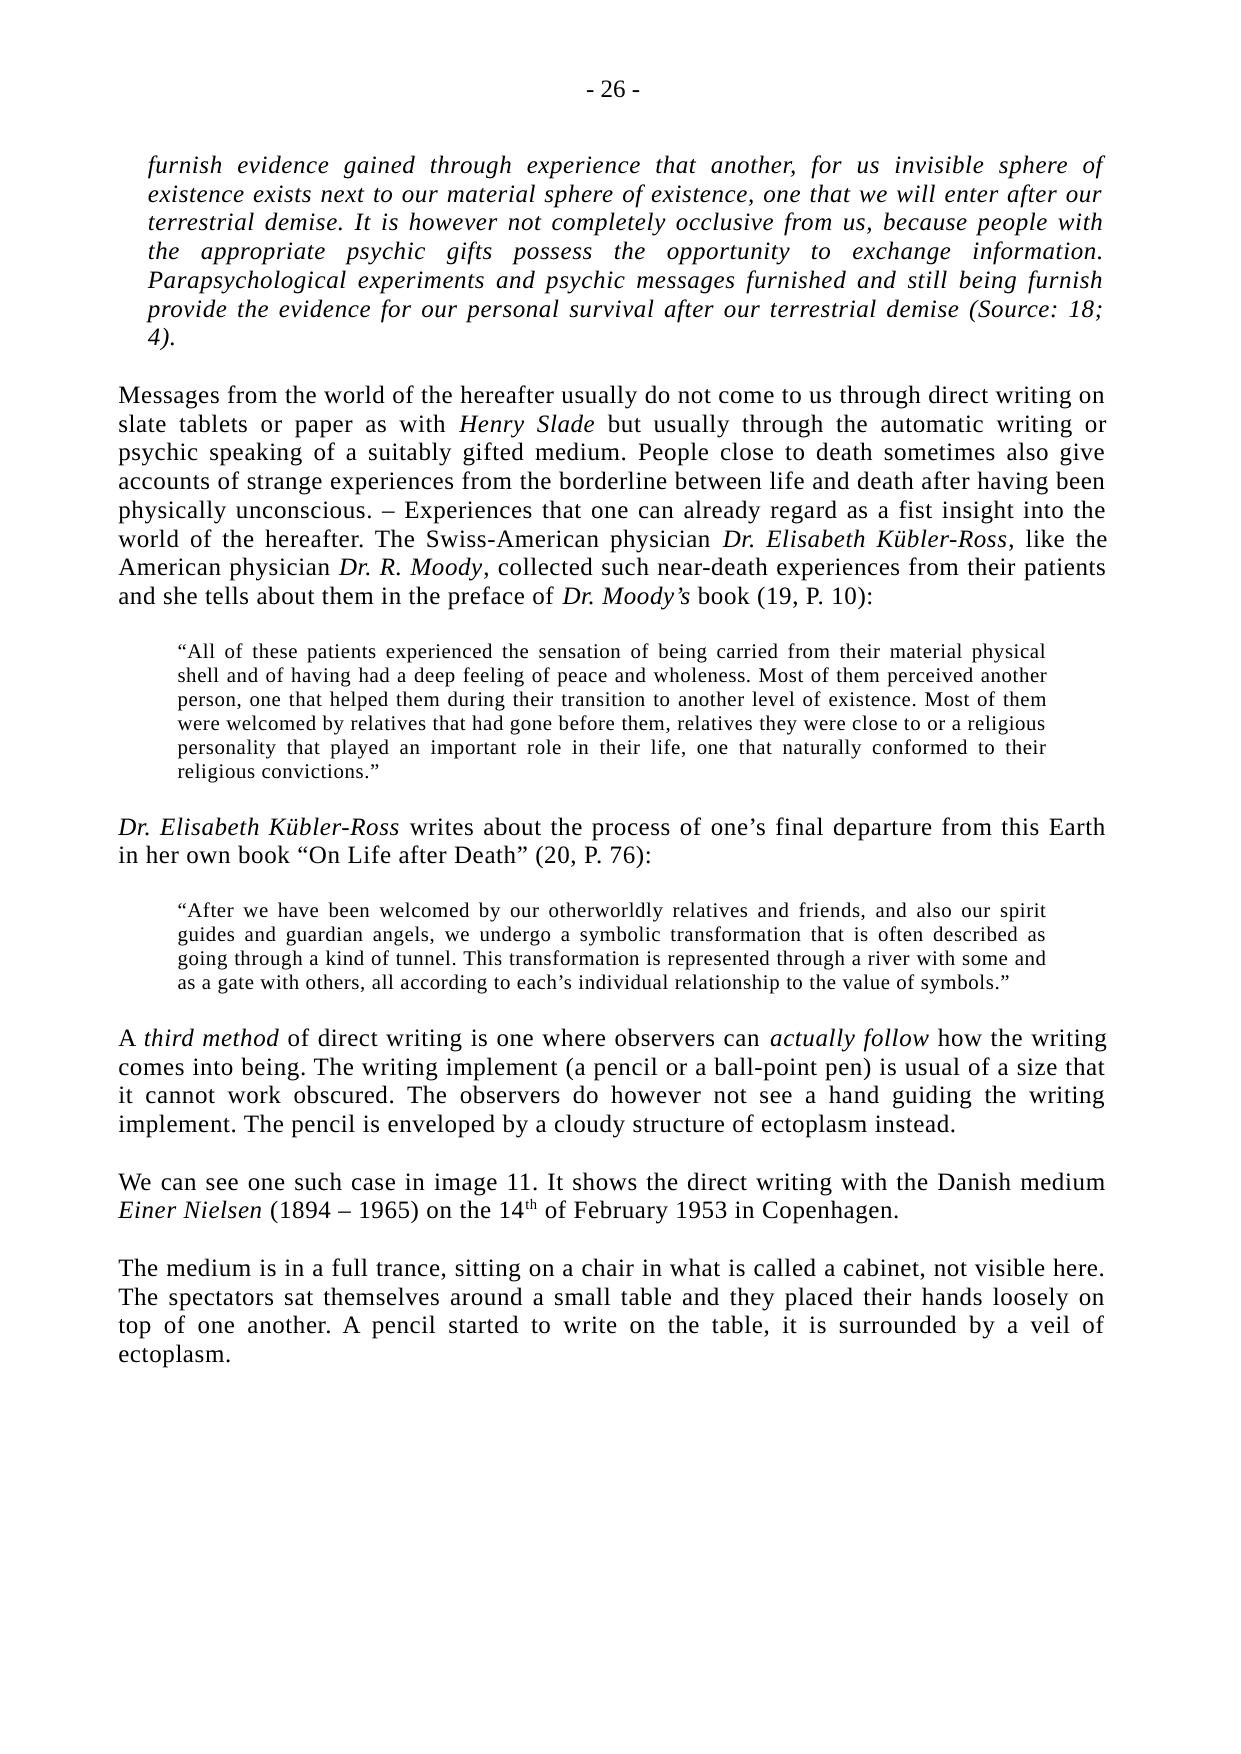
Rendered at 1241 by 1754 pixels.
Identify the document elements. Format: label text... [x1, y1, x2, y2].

text “All of these patients experienced the sensation of being carried from their material physical shell and of having had a deep feeling of peace and wholeness. Most of them perceived another person, one that helped them during their transition to another level of existence. Most of them were welcomed by relatives that had gone before them, relatives they were close to or a religious personality that played an important role in their life, one that naturally conformed to their religious convictions.” [177, 639, 1048, 783]
text Messages from the world of the hereafter usually do not come to us through direct writing on slate tablets or paper as with Henry Slade but usually through the automatic writing or psychic speaking of a suitably gifted medium. People close to death sometimes also give accounts of strange experiences from the borderline between life and death after having been physically unconscious. – Experiences that one can already regard as a fist insight into the world of the hereafter. The Swiss-American physician Dr. Elisabeth Kübler-Ross, like the American physician Dr. R. Moody, collected such near-death experiences from their patients and she tells about them in the preface of Dr. Moody’s book (19, P. 10): [118, 380, 1107, 610]
text We can see one such case in image 11. It shows the direct writing with the Danish medium Einer Nielsen (1894 – 1965) on the 14th of February 1953 in Copenhagen. [118, 1167, 1107, 1224]
text The medium is in a full trance, sitting on a chair in what is called a cabinet, not visible here. The spectators sat themselves around a small table and they placed their hands loosely on top of one another. A pencil started to write on the table, it is surrounded by a veil of ectoplasm. [118, 1253, 1107, 1368]
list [118, 150, 1107, 351]
text Dr. Elisabeth Kübler-Ross writes about the process of one’s final departure from this Earth in her own book “On Life after Death” (20, P. 76): [118, 812, 1107, 869]
text A third method of direct writing is one where observers can actually follow how the writing comes into being. The writing implement (a pencil or a ball-point pen) is usual of a size that it cannot work obscured. The observers do however not see a hand guiding the writing implement. The pencil is enveloped by a cloudy structure of ectoplasm instead. [118, 1023, 1107, 1138]
text “After we have been welcomed by our otherworldly relatives and friends, and also our spirit guides and guardian angels, we undergo a symbolic transformation that is often described as going through a kind of tunnel. This transformation is represented through a river with some and as a gate with others, all according to each’s individual relationship to the value of symbols.” [177, 898, 1048, 994]
